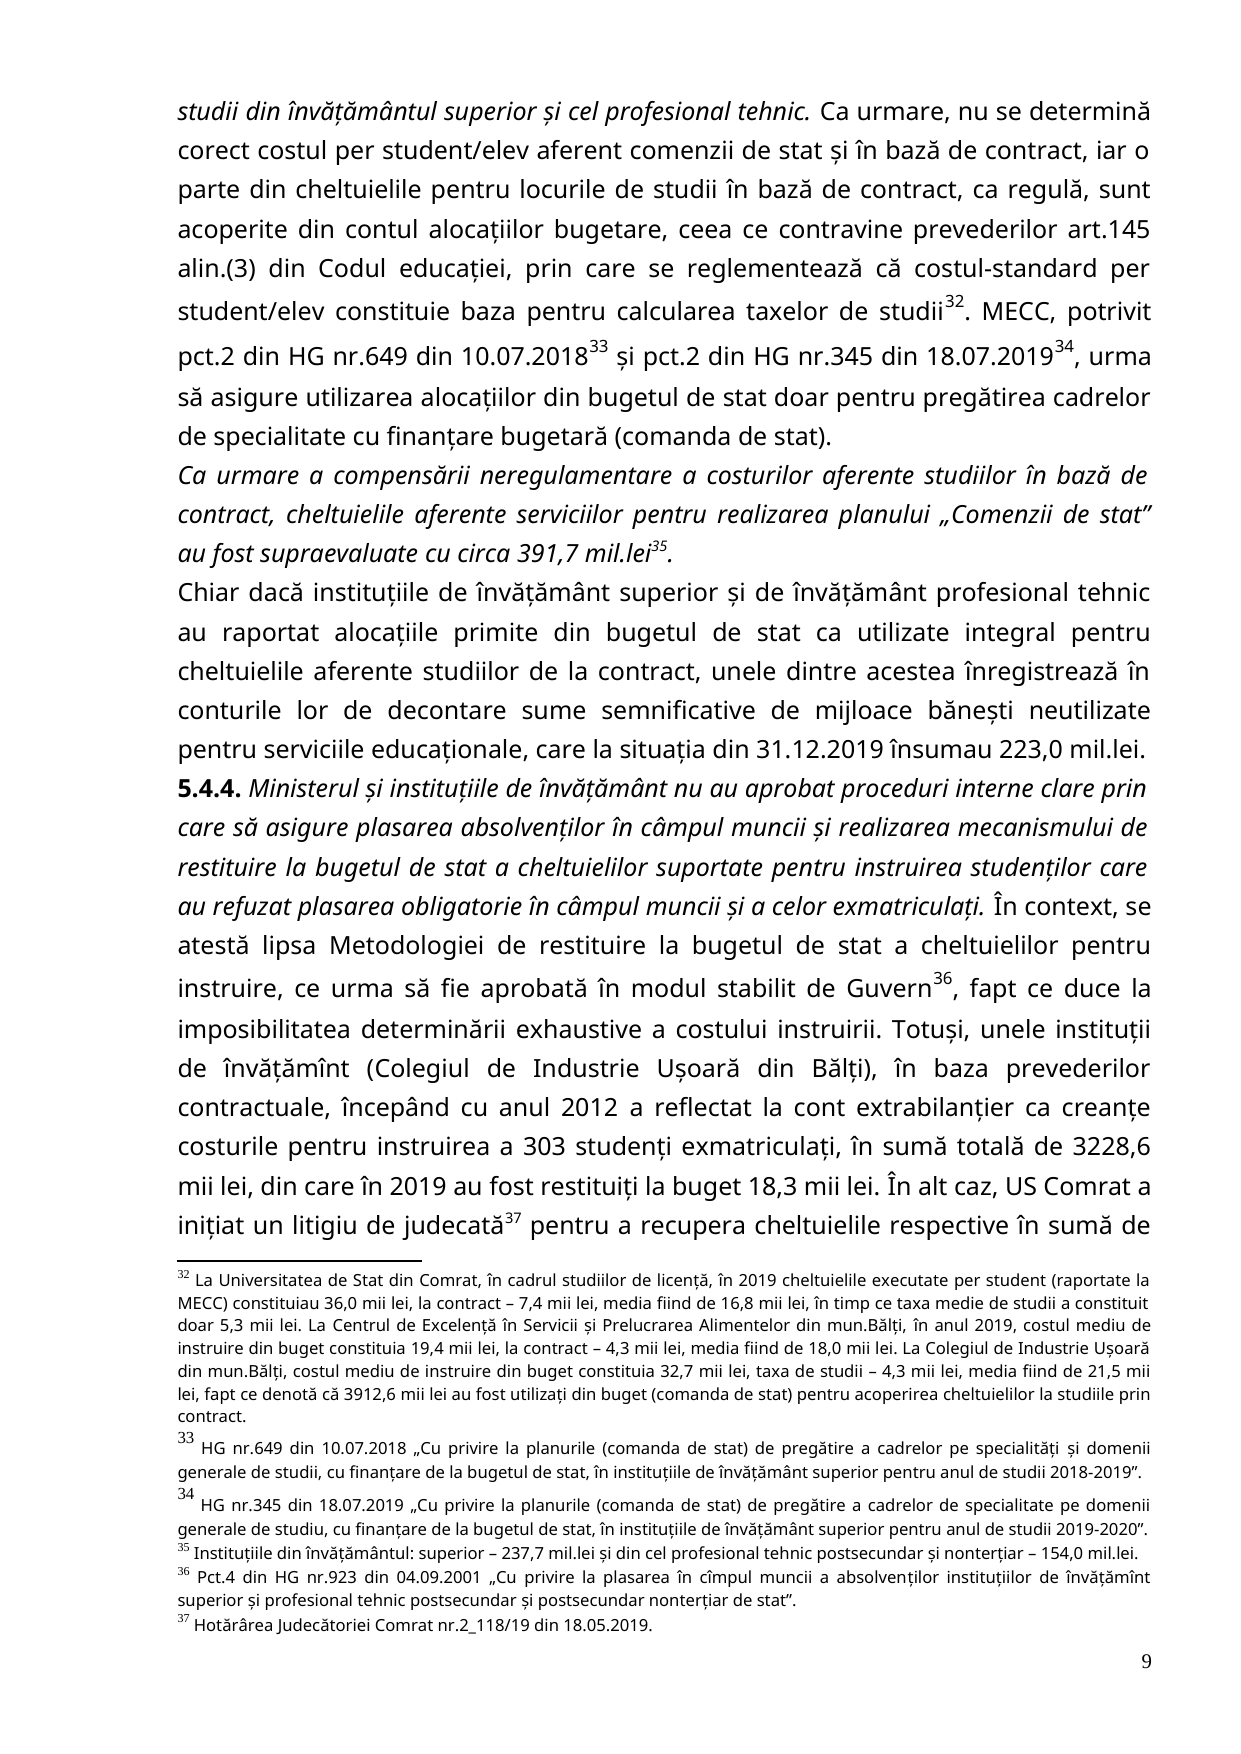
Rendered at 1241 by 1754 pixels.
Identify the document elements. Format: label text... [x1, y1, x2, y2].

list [177, 771, 1152, 1241]
list Chiar dacă instituțiile de învățământ superior și de învățământ profesional tehnic au raportat alocațiile primite din bugetul de stat ca utilizate integral pentru cheltuielile aferente studiilor de la contract, unele dintre acestea înregistrează în conturile lor de decontare sume semnificative de mijloace bănești neutilizate pentru serviciile educaționale, care la situația din 31.12.2019 însumau 223,0 mil.lei. [177, 575, 1152, 766]
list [177, 94, 1152, 452]
list Ca urmare a compensării neregulamentare a costurilor aferente studiilor în bază de contract, cheltuielile aferente serviciilor pentru realizarea planului „Comenzii de stat” au fost supraevaluate cu circa 391,7 mil.lei. [177, 457, 1152, 570]
